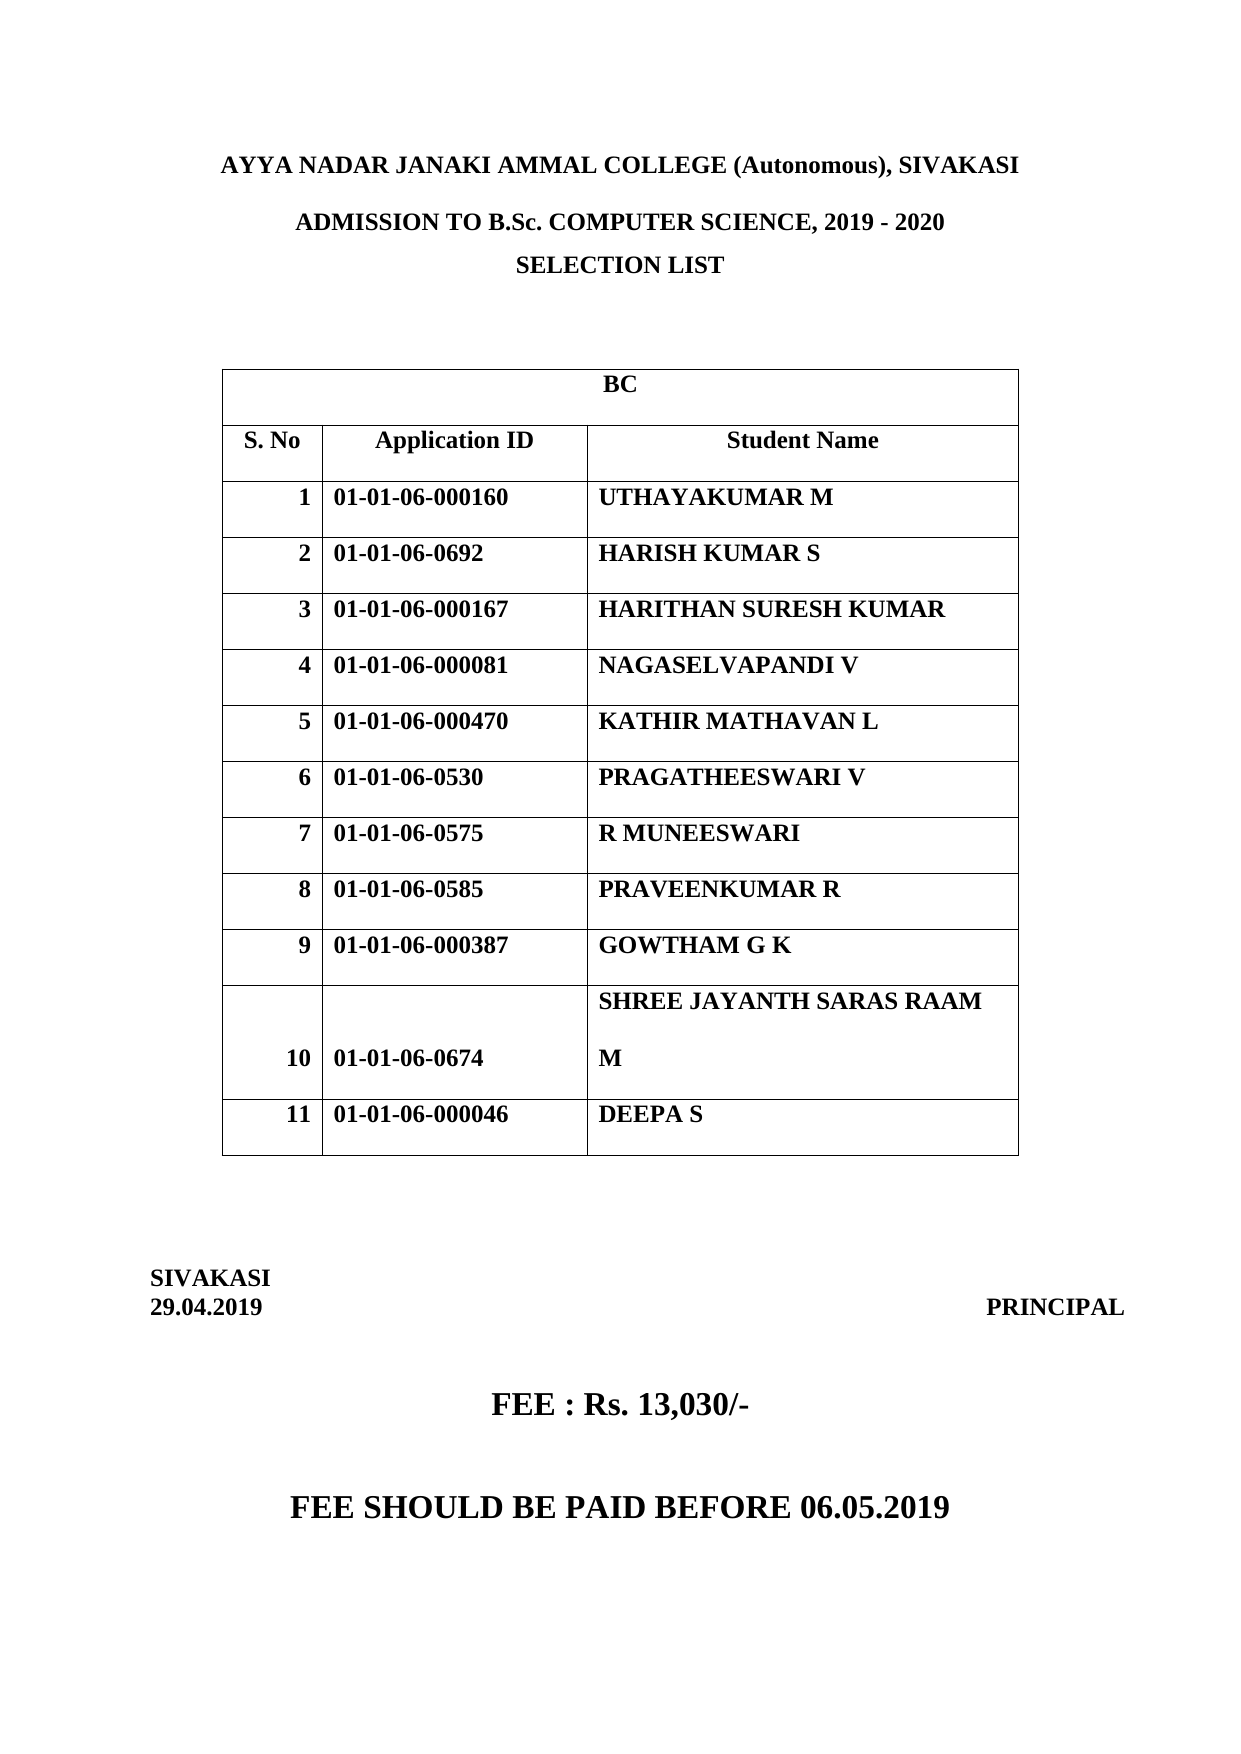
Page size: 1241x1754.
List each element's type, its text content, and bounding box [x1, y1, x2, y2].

table_cell S. No [223, 426, 322, 481]
table_cell 1 [223, 482, 322, 537]
table_cell 01-01-06-0692 [323, 538, 587, 593]
table_cell 01-01-06-0674 [323, 986, 587, 1098]
text AYYA NADAR JANAKI AMMAL COLLEGE (Autonomous), SIVAKASI [150, 150, 1090, 179]
table_cell HARISH KUMAR S [588, 538, 1018, 593]
table_cell 2 [223, 538, 322, 593]
table_cell 01-01-06-000470 [323, 706, 587, 761]
text FEE : Rs. 13,030/- [150, 1384, 1090, 1422]
text SELECTION LIST [150, 251, 1090, 279]
table_cell R MUNEESWARI [588, 818, 1018, 873]
table_cell 9 [223, 930, 322, 985]
text SIVAKASI [150, 1263, 1090, 1292]
table_cell 01-01-06-0575 [323, 818, 587, 873]
table_cell 01-01-06-000046 [323, 1100, 587, 1154]
table_cell Student Name [588, 426, 1018, 481]
table_cell KATHIR MATHAVAN L [588, 706, 1018, 761]
table_cell 01-01-06-000387 [323, 930, 587, 985]
table_cell 11 [223, 1100, 322, 1154]
table_cell UTHAYAKUMAR M [588, 482, 1018, 537]
table_cell NAGASELVAPANDI V [588, 650, 1018, 705]
table_cell 01-01-06-000081 [323, 650, 587, 705]
table_cell 6 [223, 762, 322, 817]
table_cell 01-01-06-0530 [323, 762, 587, 817]
table_cell GOWTHAM G K [588, 930, 1018, 985]
table_cell PRAVEENKUMAR R [588, 874, 1018, 929]
text 29.04.2019 PRINCIPAL [150, 1292, 1090, 1321]
table_cell 4 [223, 650, 322, 705]
table_cell 8 [223, 874, 322, 929]
table_cell SHREE JAYANTH SARAS RAAM M [588, 986, 1018, 1098]
table_cell DEEPA S [588, 1100, 1018, 1154]
table_cell 10 [223, 986, 322, 1098]
table_cell 01-01-06-000167 [323, 594, 587, 649]
table_cell 01-01-06-0585 [323, 874, 587, 929]
table_cell 01-01-06-000160 [323, 482, 587, 537]
table_cell PRAGATHEESWARI V [588, 762, 1018, 817]
table_cell 5 [223, 706, 322, 761]
text ADMISSION TO B.Sc. COMPUTER SCIENCE, 2019 - 2020 [150, 207, 1090, 236]
table_cell HARITHAN SURESH KUMAR [588, 594, 1018, 649]
table_cell 7 [223, 818, 322, 873]
table_header BC [223, 370, 1018, 424]
table_cell 3 [223, 594, 322, 649]
text FEE SHOULD BE PAID BEFORE 06.05.2019 [150, 1487, 1090, 1526]
table_cell Application ID [323, 426, 587, 481]
